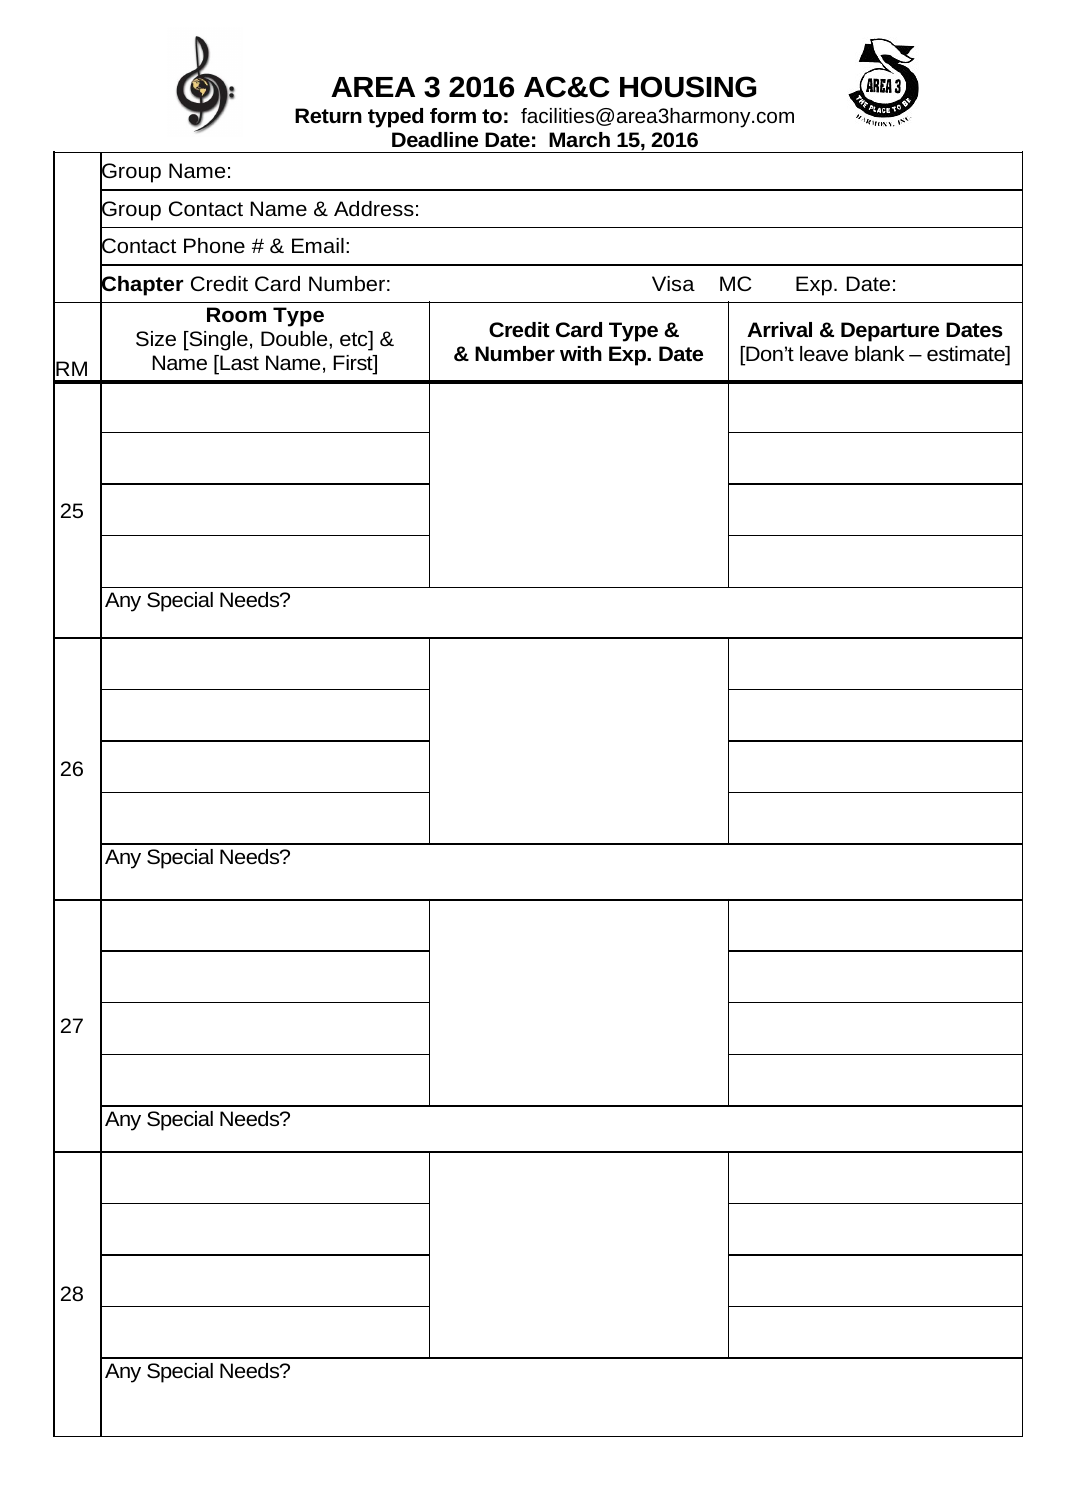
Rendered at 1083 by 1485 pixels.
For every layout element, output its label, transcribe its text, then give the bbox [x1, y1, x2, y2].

table_cell [729, 952, 1022, 1002]
table_cell [102, 1307, 429, 1357]
table_cell Group Name: [102, 153, 1022, 189]
table_cell Any Special Needs? [102, 845, 1022, 899]
picture [167, 27, 243, 137]
table_cell Group Contact Name & Address: [102, 191, 1022, 226]
table_cell [102, 536, 429, 586]
table_cell [102, 1055, 429, 1105]
table_cell [102, 952, 429, 1002]
table_cell [729, 901, 1022, 950]
table_cell Arrival & Departure Dates [Don’t leave blank – estimate] [729, 303, 1022, 380]
table_cell [729, 1153, 1022, 1203]
table_cell [729, 793, 1022, 843]
table_cell [729, 536, 1022, 586]
table_cell [430, 1153, 728, 1357]
table_cell [729, 1256, 1022, 1306]
table_cell [729, 384, 1022, 432]
table_cell 26 [55, 639, 100, 899]
table_cell Chapter Credit Card Number: Visa MC Exp. Date: [102, 266, 1022, 301]
table_cell [729, 1204, 1022, 1254]
picture [847, 37, 919, 127]
table_cell [102, 1256, 429, 1306]
table_cell [102, 433, 429, 483]
table_cell [729, 1055, 1022, 1105]
table_cell 28 [55, 1153, 100, 1436]
table_cell [729, 639, 1022, 689]
table_cell [430, 384, 728, 586]
table_cell [729, 742, 1022, 792]
table_cell [729, 1307, 1022, 1357]
table_cell [430, 901, 728, 1105]
table_cell Credit Card Type & & Number with Exp. Date [430, 303, 728, 380]
table_cell [102, 690, 429, 740]
table_cell [729, 690, 1022, 740]
table_cell [102, 742, 429, 792]
table_cell 27 [55, 901, 100, 1151]
table_cell [102, 485, 429, 535]
table_cell Any Special Needs? [102, 1107, 1022, 1151]
table_cell [729, 485, 1022, 535]
table_cell [430, 639, 728, 843]
table_cell Contact Phone # & Email: [102, 228, 1022, 264]
table_cell [729, 1003, 1022, 1053]
table_cell [102, 1003, 429, 1053]
table_cell [102, 901, 429, 950]
table_cell RM [55, 303, 100, 380]
table_cell Any Special Needs? [102, 1359, 1022, 1436]
table_cell Room Type Size [Single, Double, etc] & Name [Last Name, First] [102, 303, 429, 380]
table_cell [102, 1204, 429, 1254]
table_cell Any Special Needs? [102, 588, 1022, 637]
table_cell [102, 639, 429, 689]
table_cell [102, 384, 429, 432]
table_cell [102, 793, 429, 843]
table_cell [729, 433, 1022, 483]
table_cell 25 [55, 384, 100, 637]
table_cell [102, 1153, 429, 1203]
